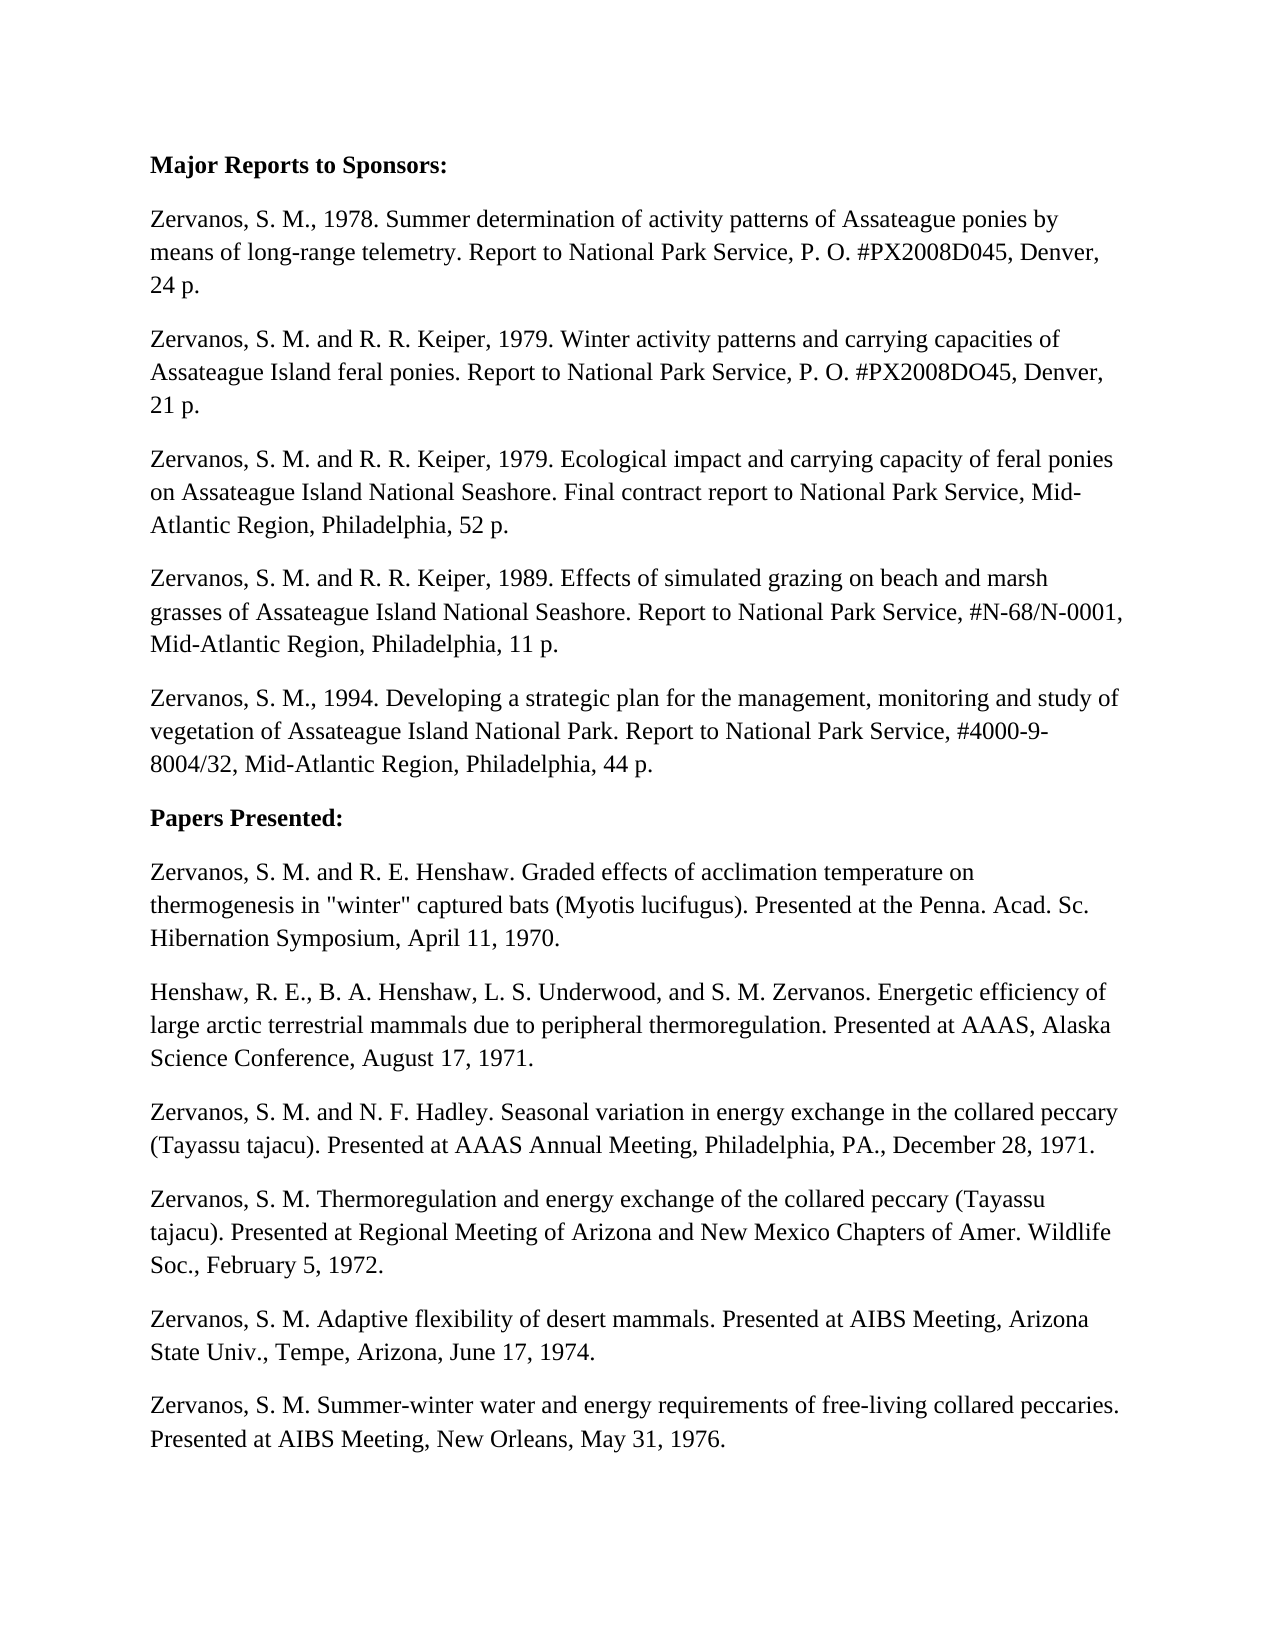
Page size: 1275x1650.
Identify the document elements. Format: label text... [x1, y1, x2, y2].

text Zervanos, S. M. and R. E. Henshaw. Graded effects of acclimation temperature on thermogenesis in "winter" captured bats (Myotis lucifugus). Presented at the Penna. Acad. Sc. Hibernation Symposium, April 11, 1970. [150, 857, 1125, 952]
text Zervanos, S. M. and R. R. Keiper, 1989. Effects of simulated grazing on beach and marsh grasses of Assateague Island National Seashore. Report to National Park Service, #N-68/N-0001, Mid-Atlantic Region, Philadelphia, 11 p. [150, 563, 1125, 658]
text Zervanos, S. M., 1978. Summer determination of activity patterns of Assateague ponies by means of long-range telemetry. Report to National Park Service, P. O. #PX2008D045, Denver, 24 p. [150, 204, 1125, 299]
text Zervanos, S. M. and N. F. Hadley. Seasonal variation in energy exchange in the collared peccary (Tayassu tajacu). Presented at AAAS Annual Meeting, Philadelphia, PA., December 28, 1971. [150, 1097, 1125, 1159]
text Papers Presented: [150, 803, 1125, 832]
text Zervanos, S. M. Summer-winter water and energy requirements of free-living collared peccaries. Presented at AIBS Meeting, New Orleans, May 31, 1976. [150, 1391, 1125, 1452]
text Zervanos, S. M. and R. R. Keiper, 1979. Ecological impact and carrying capacity of feral ponies on Assateague Island National Seashore. Final contract report to National Park Service, Mid-Atlantic Region, Philadelphia, 52 p. [150, 444, 1125, 538]
text Major Reports to Sponsors: [150, 150, 1125, 179]
text Zervanos, S. M. and R. R. Keiper, 1979. Winter activity patterns and carrying capacities of Assateague Island feral ponies. Report to National Park Service, P. O. #PX2008DO45, Denver, 21 p. [150, 324, 1125, 418]
text Zervanos, S. M., 1994. Developing a strategic plan for the management, monitoring and study of vegetation of Assateague Island National Park. Report to National Park Service, #4000-9-8004/32, Mid-Atlantic Region, Philadelphia, 44 p. [150, 683, 1125, 778]
text Henshaw, R. E., B. A. Henshaw, L. S. Underwood, and S. M. Zervanos. Energetic efficiency of large arctic terrestrial mammals due to peripheral thermoregulation. Presented at AAAS, Alaska Science Conference, August 17, 1971. [150, 977, 1125, 1072]
text Zervanos, S. M. Adaptive flexibility of desert mammals. Presented at AIBS Meeting, Arizona State Univ., Tempe, Arizona, June 17, 1974. [150, 1304, 1125, 1366]
text Zervanos, S. M. Thermoregulation and energy exchange of the collared peccary (Tayassu tajacu). Presented at Regional Meeting of Arizona and New Mexico Chapters of Amer. Wildlife Soc., February 5, 1972. [150, 1184, 1125, 1279]
